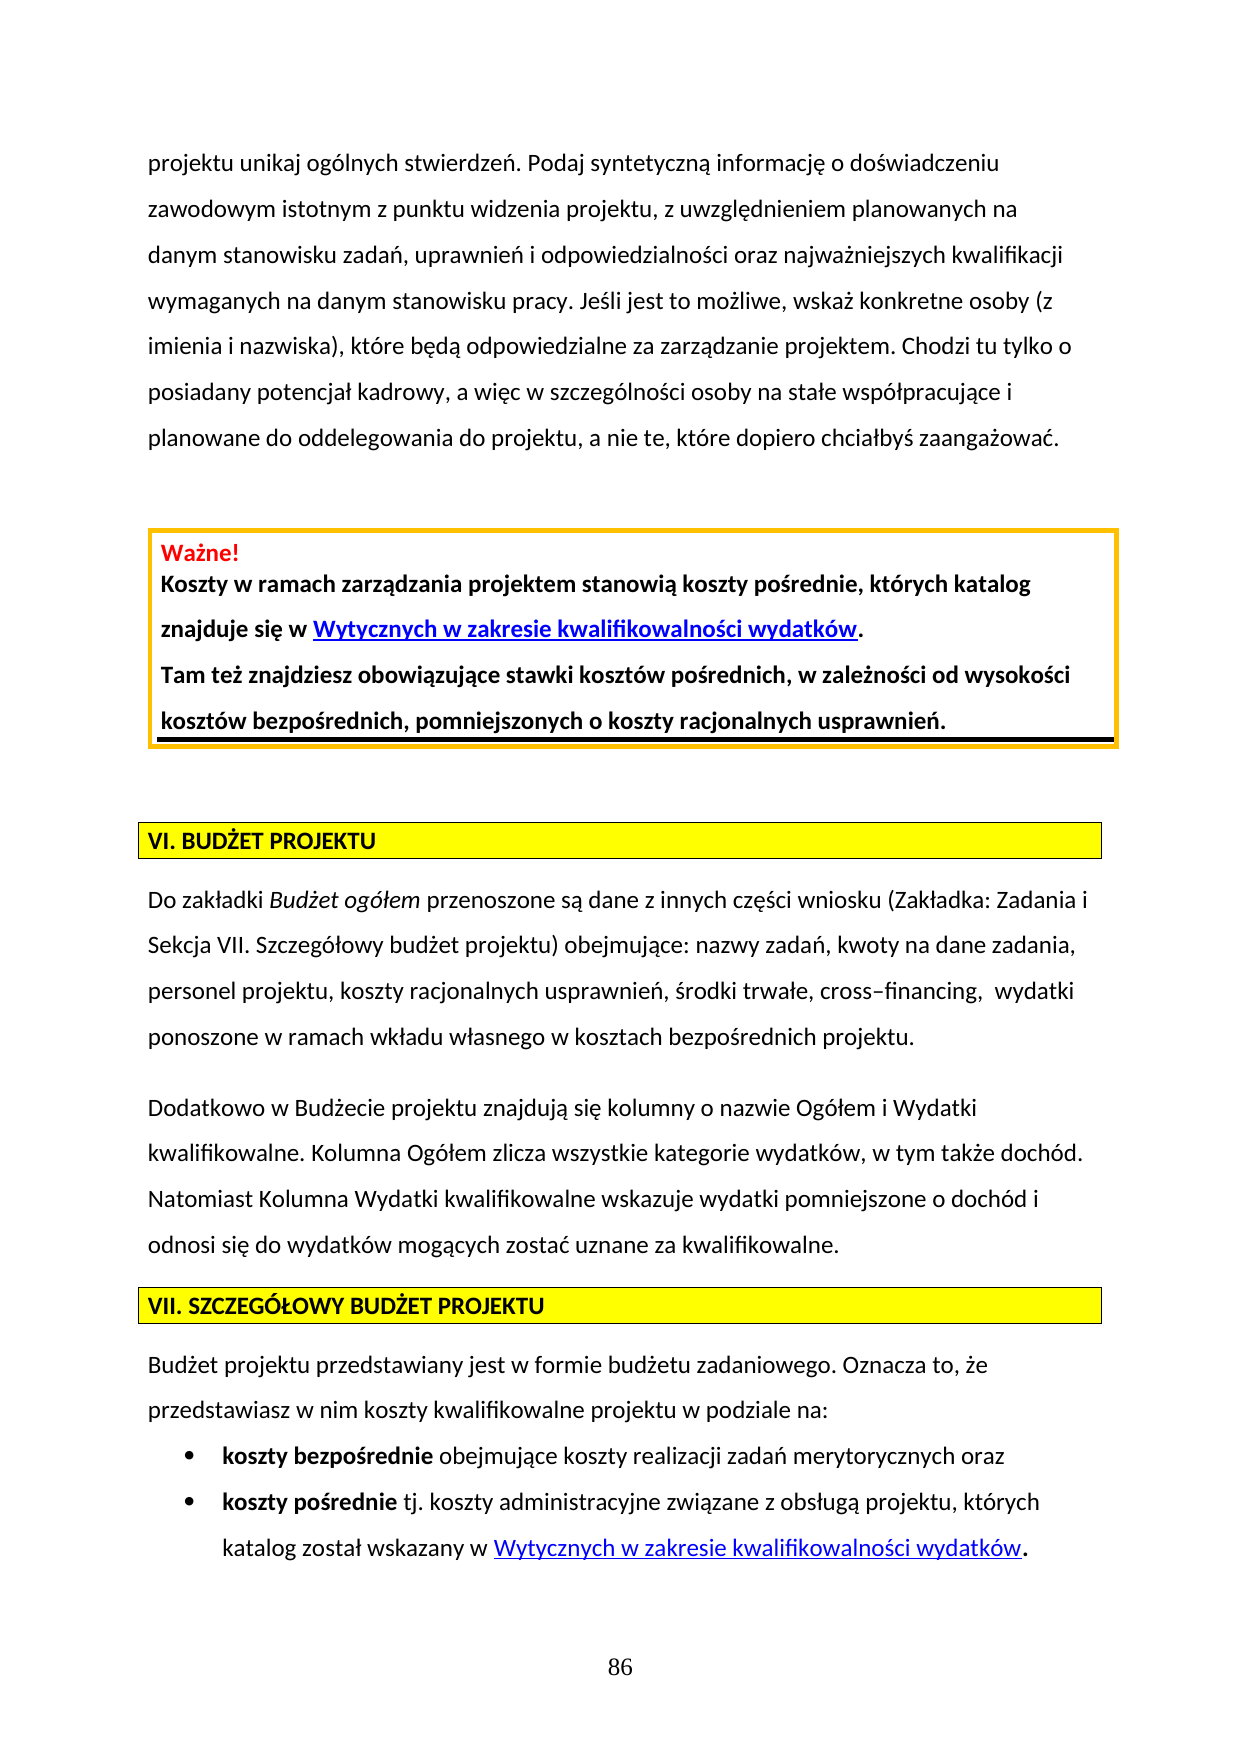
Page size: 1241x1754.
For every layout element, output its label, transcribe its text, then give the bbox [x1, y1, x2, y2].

text Budżet projektu przedstawiany jest w formie budżetu zadaniowego. Oznacza to, że przedstawiasz w nim koszty kwalifikowalne projektu w podziale na: [148, 1349, 1093, 1425]
subtitle VII. SZCZEGÓŁOWY BUDŻET PROJEKTU [139, 1288, 1101, 1323]
text Do zakładki Budżet ogółem przenoszone są dane z innych części wniosku (Zakładka: Zadania i Sekcja VII. Szczegółowy budżet projektu) obejmujące: nazwy zadań, kwoty na dane zadania, personel projektu, koszty racjonalnych usprawnień, środki trwałe, cross–financing, wydatki ponoszone w ramach wkładu własnego w kosztach bezpośrednich projektu. [148, 884, 1093, 1051]
subtitle VI. BUDŻET PROJEKTU [139, 823, 1101, 858]
text Ważne! [152, 535, 1114, 568]
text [148, 148, 1093, 452]
text Tam też znajdziesz obowiązujące stawki kosztów pośrednich, w zależności od wysokości kosztów bezpośrednich, pomniejszonych o koszty racjonalnych usprawnień. [152, 657, 1114, 737]
list koszty bezpośrednie obejmujące koszty realizacji zadań merytorycznych oraz [185, 1440, 1093, 1471]
text Dodatkowo w Budżecie projektu znajdują się kolumny o nazwie Ogółem i Wydatki kwalifikowalne. Kolumna Ogółem zlicza wszystkie kategorie wydatków, w tym także dochód. Natomiast Kolumna Wydatki kwalifikowalne wskazuje wydatki pomniejszone o dochód i odnosi się do wydatków mogących zostać uznane za kwalifikowalne. [148, 1092, 1093, 1259]
text Koszty w ramach zarządzania projektem stanowią koszty pośrednie, których katalog znajduje się w Wytycznych w zakresie kwalifikowalności wydatków. [161, 568, 1106, 644]
list koszty pośrednie tj. koszty administracyjne związane z obsługą projektu, których katalog został wskazany w Wytycznych w zakresie kwalifikowalności wydatków. [185, 1486, 1093, 1562]
